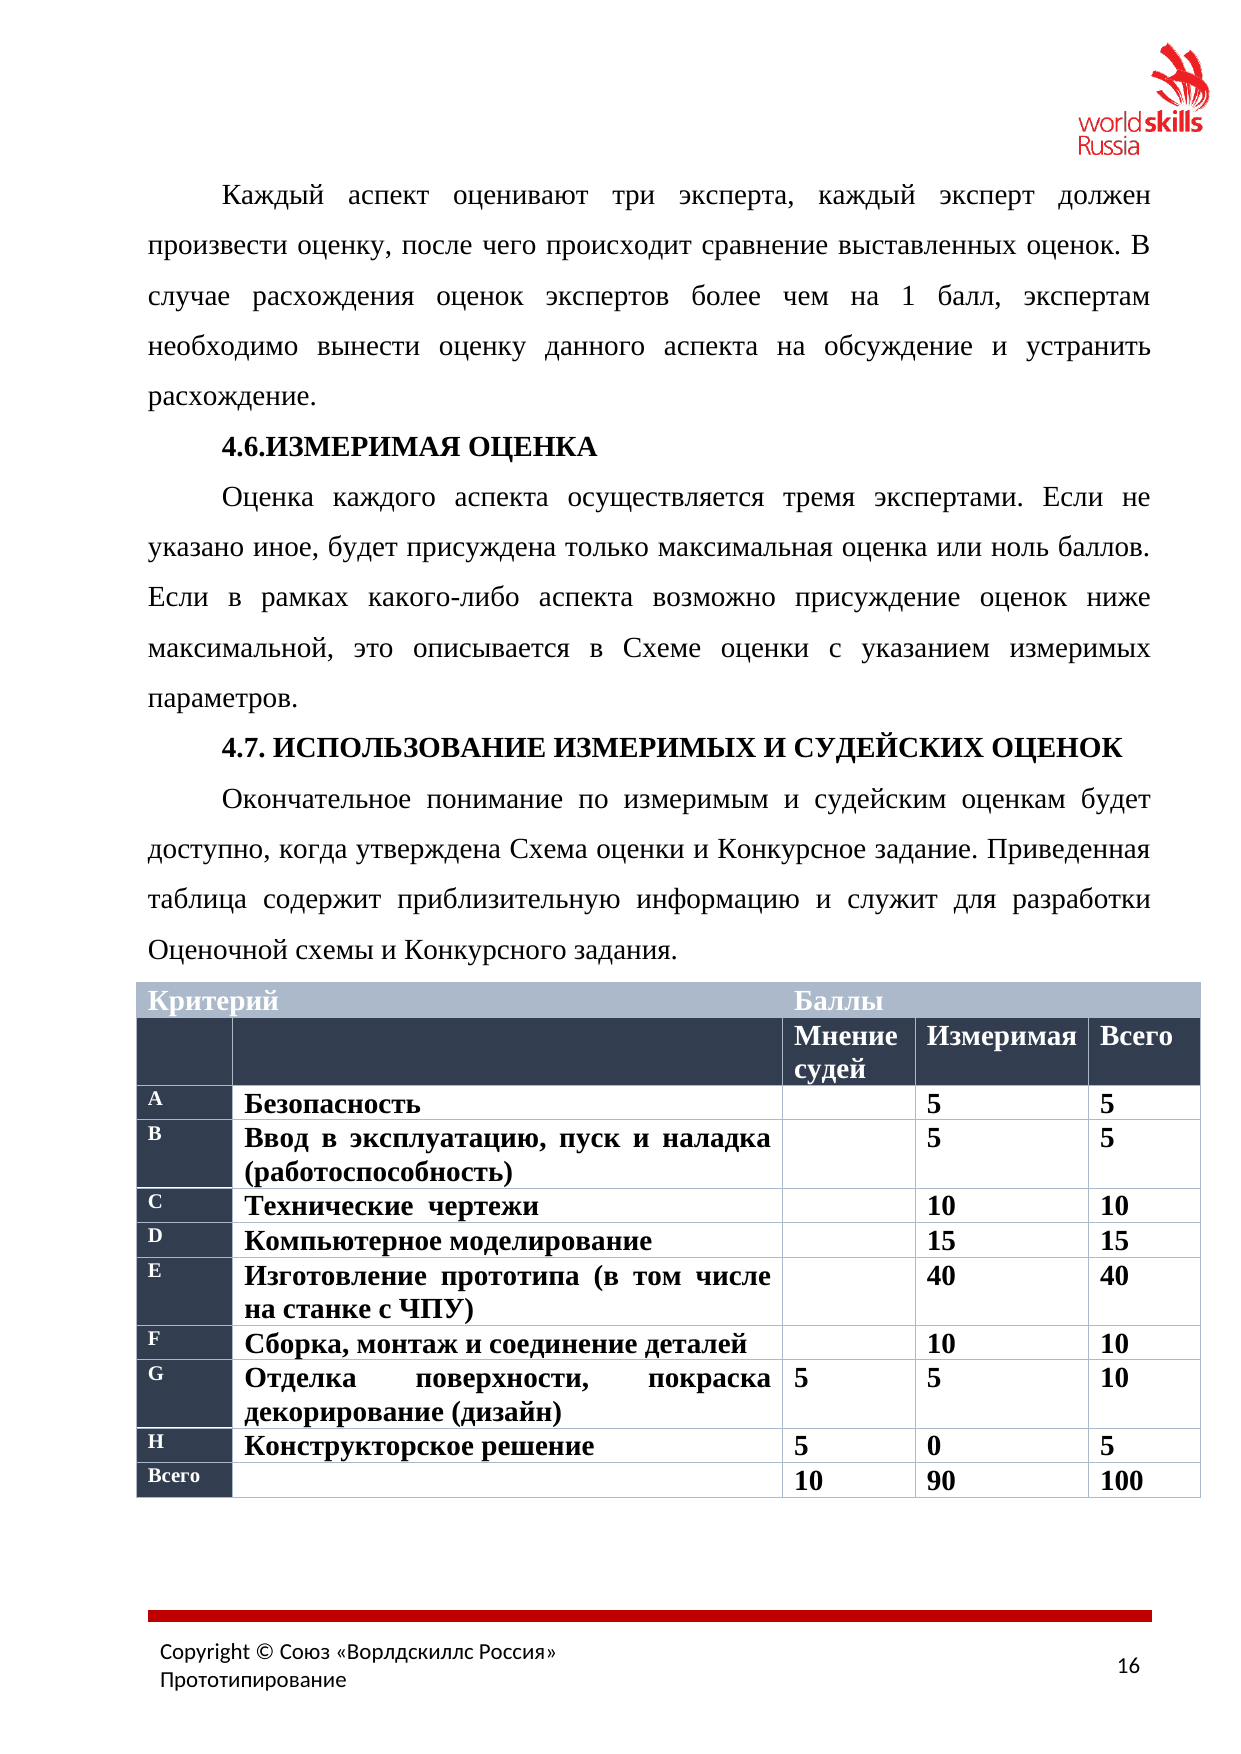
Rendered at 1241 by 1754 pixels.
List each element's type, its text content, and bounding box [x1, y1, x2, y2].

table_cell A [137, 1086, 232, 1119]
table_cell 10 [916, 1189, 1088, 1222]
table_cell Изготовление прототипа (в том числе на станке с ЧПУ) [233, 1258, 782, 1325]
table_header Баллы [783, 983, 1200, 1017]
table_cell B [137, 1120, 232, 1187]
table_cell Безопасность [233, 1086, 782, 1119]
table_cell 10 [916, 1326, 1088, 1359]
table_cell 5 [1089, 1120, 1200, 1187]
table_cell [783, 1120, 915, 1187]
picture [1078, 42, 1235, 155]
table_cell [137, 1018, 232, 1085]
table_cell Мнение судей [783, 1018, 915, 1085]
table_cell Компьютерное моделирование [233, 1223, 782, 1257]
table_cell Технические чертежи [233, 1189, 782, 1222]
table_cell 15 [916, 1223, 1088, 1257]
text 4.7. ИСПОЛЬЗОВАНИЕ ИЗМЕРИМЫХ И СУДЕЙСКИХ ОЦЕНОК [148, 731, 1152, 764]
table_cell Всего [137, 1463, 232, 1497]
table_cell [783, 1258, 915, 1325]
table_cell 5 [916, 1086, 1088, 1119]
table_cell F [137, 1326, 232, 1359]
table_cell [783, 1189, 915, 1222]
table_header Критерий [137, 983, 782, 1017]
table_cell Всего [1089, 1018, 1200, 1085]
text 4.6.ИЗМЕРИМАЯ ОЦЕНКА [148, 429, 1152, 462]
table_cell 10 [1089, 1189, 1200, 1222]
table_cell Отделка поверхности, покраска декорирование (дизайн) [233, 1360, 782, 1427]
table_cell H [137, 1429, 232, 1462]
table_cell 100 [1089, 1463, 1200, 1497]
table_cell Измеримая [916, 1018, 1088, 1085]
table_cell 5 [783, 1429, 915, 1462]
table_cell 5 [916, 1120, 1088, 1187]
table_cell [233, 1018, 782, 1085]
table_cell [783, 1086, 915, 1119]
table_cell C [137, 1189, 232, 1222]
table_cell 40 [916, 1258, 1088, 1325]
text Оценка каждого аспекта осуществляется тремя экспертами. Если не указано иное, будет присуждена только максимальная оценка или ноль баллов. Если в рамках какого-либо аспекта возможно присуждение оценок ниже максимальной, это описывается в Схеме оценки с указанием измеримых параметров. [148, 479, 1152, 714]
table_cell Сборка, монтаж и соединение деталей [233, 1326, 782, 1359]
table_cell [783, 1326, 915, 1359]
table_cell 15 [1089, 1223, 1200, 1257]
table_cell [233, 1463, 782, 1497]
table_cell 10 [783, 1463, 915, 1497]
table_cell [783, 1223, 915, 1257]
table_cell 90 [916, 1463, 1088, 1497]
text Окончательное понимание по измеримым и судейским оценкам будет доступно, когда утверждена Схема оценки и Конкурсное задание. Приведенная таблица содержит приблизительную информацию и служит для разработки Оценочной схемы и Конкурсного задания. [148, 781, 1152, 965]
table_cell 5 [1089, 1429, 1200, 1462]
table_cell 5 [1089, 1086, 1200, 1119]
table_cell 10 [1089, 1326, 1200, 1359]
text Каждый аспект оценивают три эксперта, каждый эксперт должен произвести оценку, после чего происходит сравнение выставленных оценок. В случае расхождения оценок экспертов более чем на 1 балл, экспертам необходимо вынести оценку данного аспекта на обсуждение и устранить расхождение. [148, 177, 1152, 412]
table_cell 5 [783, 1360, 915, 1427]
table_cell E [137, 1258, 232, 1325]
table_cell 0 [916, 1429, 1088, 1462]
table_cell G [137, 1360, 232, 1427]
table_cell Ввод в эксплуатацию, пуск и наладка (работоспособность) [233, 1120, 782, 1187]
table_cell 5 [916, 1360, 1088, 1427]
table_cell 10 [1089, 1360, 1200, 1427]
table_cell D [137, 1223, 232, 1257]
table_cell Конструкторское решение [233, 1429, 782, 1462]
table_cell 40 [1089, 1258, 1200, 1325]
